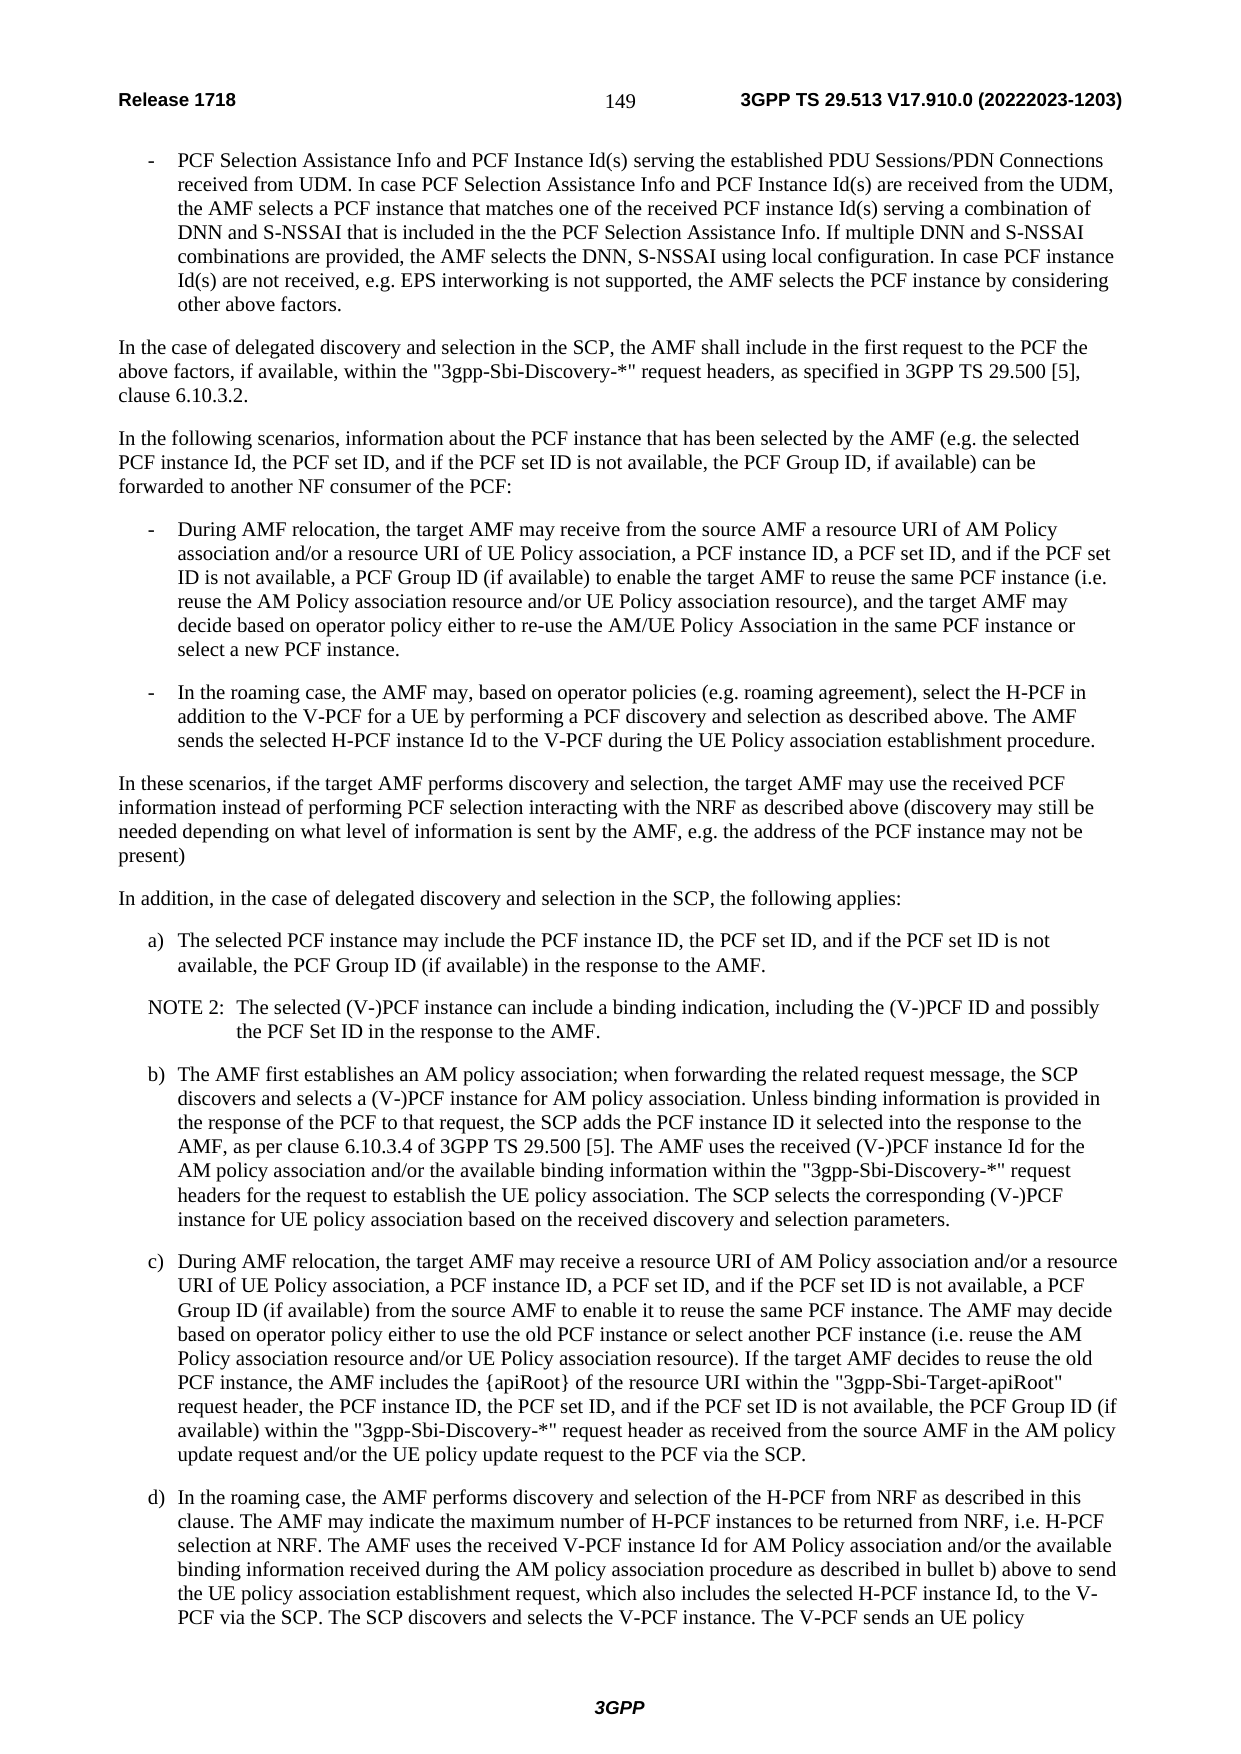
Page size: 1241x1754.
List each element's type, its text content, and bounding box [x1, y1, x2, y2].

text NOTE 2: The selected (V-)PCF instance can include a binding indication, including the (V-)PCF ID and possibly the PCF Set ID in the response to the AMF. [148, 995, 1122, 1043]
text a) The selected PCF instance may include the PCF instance ID, the PCF set ID, and if the PCF set ID is not available, the PCF Group ID (if available) in the response to the AMF. [148, 928, 1122, 977]
text c) During AMF relocation, the target AMF may receive a resource URI of AM Policy association and/or a resource URI of UE Policy association, a PCF instance ID, a PCF set ID, and if the PCF set ID is not available, a PCF Group ID (if available) from the source AMF to enable it to reuse the same PCF instance. The AMF may decide based on operator policy either to use the old PCF instance or select another PCF instance (i.e. reuse the AM Policy association resource and/or UE Policy association resource). If the target AMF decides to reuse the old PCF instance, the AMF includes the {apiRoot} of the resource URI within the "3gpp-Sbi-Target-apiRoot" request header, the PCF instance ID, the PCF set ID, and if the PCF set ID is not available, the PCF Group ID (if available) within the "3gpp-Sbi-Discovery-*" request header as received from the source AMF in the AM policy update request and/or the UE policy update request to the PCF via the SCP. [148, 1249, 1122, 1466]
text In these scenarios, if the target AMF performs discovery and selection, the target AMF may use the received PCF information instead of performing PCF selection interacting with the NRF as described above (discovery may still be needed depending on what level of information is sent by the AMF, e.g. the address of the PCF instance may not be present) [118, 771, 1122, 867]
text In the case of delegated discovery and selection in the SCP, the AMF shall include in the first request to the PCF the above factors, if available, within the "3gpp-Sbi-Discovery-*" request headers, as specified in 3GPP TS 29.500 [5], clause 6.10.3.2. [118, 335, 1122, 407]
text - In the roaming case, the AMF may, based on operator policies (e.g. roaming agreement), select the H-PCF in addition to the V-PCF for a UE by performing a PCF discovery and selection as described above. The AMF sends the selected H-PCF instance Id to the V-PCF during the UE Policy association establishment procedure. [148, 680, 1122, 752]
text In addition, in the case of delegated discovery and selection in the SCP, the following applies: [118, 886, 1122, 910]
text - PCF Selection Assistance Info and PCF Instance Id(s) serving the established PDU Sessions/PDN Connections received from UDM. In case PCF Selection Assistance Info and PCF Instance Id(s) are received from the UDM, the AMF selects a PCF instance that matches one of the received PCF instance Id(s) serving a combination of DNN and S-NSSAI that is included in the the PCF Selection Assistance Info. If multiple DNN and S-NSSAI combinations are provided, the AMF selects the DNN, S-NSSAI using local configuration. In case PCF instance Id(s) are not received, e.g. EPS interworking is not supported, the AMF selects the PCF instance by considering other above factors. [148, 147, 1122, 316]
text In the following scenarios, information about the PCF instance that has been selected by the AMF (e.g. the selected PCF instance Id, the PCF set ID, and if the PCF set ID is not available, the PCF Group ID, if available) can be forwarded to another NF consumer of the PCF: [118, 426, 1122, 498]
text b) The AMF first establishes an AM policy association; when forwarding the related request message, the SCP discovers and selects a (V-)PCF instance for AM policy association. Unless binding information is provided in the response of the PCF to that request, the SCP adds the PCF instance ID it selected into the response to the AMF, as per clause 6.10.3.4 of 3GPP TS 29.500 [5]. The AMF uses the received (V-)PCF instance Id for the AM policy association and/or the available binding information within the "3gpp-Sbi-Discovery-*" request headers for the request to establish the UE policy association. The SCP selects the corresponding (V-)PCF instance for UE policy association based on the received discovery and selection parameters. [148, 1062, 1122, 1231]
text - During AMF relocation, the target AMF may receive from the source AMF a resource URI of AM Policy association and/or a resource URI of UE Policy association, a PCF instance ID, a PCF set ID, and if the PCF set ID is not available, a PCF Group ID (if available) to enable the target AMF to reuse the same PCF instance (i.e. reuse the AM Policy association resource and/or UE Policy association resource), and the target AMF may decide based on operator policy either to re-use the AM/UE Policy Association in the same PCF instance or select a new PCF instance. [148, 517, 1122, 661]
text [148, 1485, 1122, 1629]
